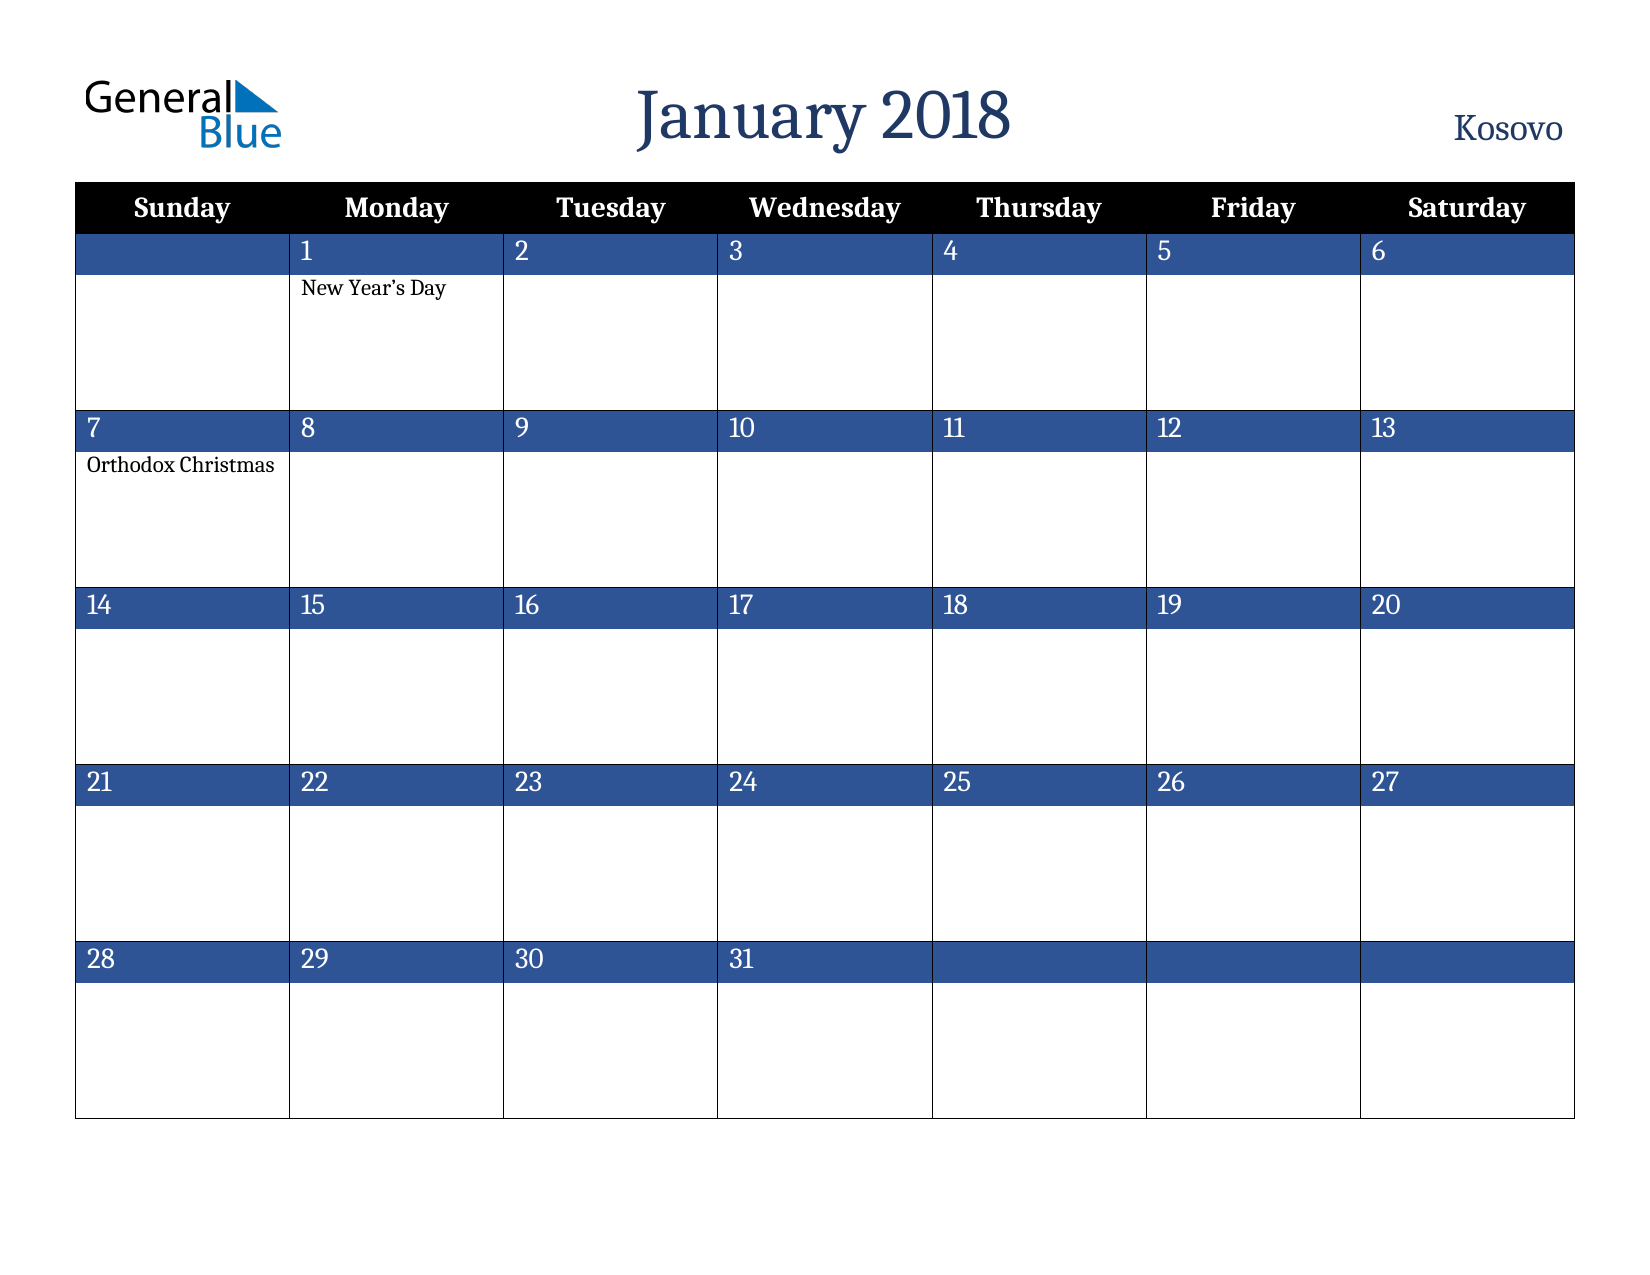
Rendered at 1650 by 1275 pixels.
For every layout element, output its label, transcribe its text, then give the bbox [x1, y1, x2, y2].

table_cell 6 [1361, 234, 1574, 275]
table_cell 27 [1361, 765, 1574, 806]
table_cell [1361, 983, 1574, 1118]
table_cell [933, 452, 1146, 587]
table_cell 14 [76, 588, 289, 629]
table_cell [504, 983, 717, 1118]
table_cell [76, 983, 289, 1118]
picture [86, 80, 281, 148]
table_cell 31 [718, 942, 932, 983]
table_cell 19 [1147, 588, 1360, 629]
table_cell 30 [504, 942, 717, 983]
table_cell [504, 806, 717, 941]
table_cell [1361, 942, 1574, 983]
table_cell [1361, 452, 1574, 587]
table_cell [1147, 983, 1360, 1118]
table_cell [1361, 806, 1574, 941]
table_cell 21 [76, 765, 289, 806]
table_cell [76, 806, 289, 941]
table_cell [1147, 806, 1360, 941]
table_cell [1147, 275, 1360, 410]
table_cell [290, 452, 503, 587]
table_cell [290, 983, 503, 1118]
table_cell Wednesday [718, 183, 932, 233]
table_cell [1147, 629, 1360, 764]
table_cell 13 [1361, 411, 1574, 452]
table_cell 5 [1147, 234, 1360, 275]
table_cell 11 [933, 411, 1146, 452]
table_cell 26 [1147, 765, 1360, 806]
table_cell 20 [1361, 588, 1574, 629]
table_cell 24 [718, 765, 932, 806]
table_cell [504, 275, 717, 410]
table_cell New Year’s Day [290, 275, 503, 410]
table_cell Monday [290, 183, 503, 233]
table_cell [718, 629, 932, 764]
table_cell 23 [504, 765, 717, 806]
table_cell 9 [504, 411, 717, 452]
table_cell [76, 629, 289, 764]
table_cell [1147, 942, 1360, 983]
table_cell [1361, 629, 1574, 764]
table_cell 25 [933, 765, 1146, 806]
table_cell 3 [718, 234, 932, 275]
table_cell 17 [718, 588, 932, 629]
table_cell [933, 806, 1146, 941]
table_header January 2018 [504, 75, 1146, 182]
table_cell 12 [1147, 411, 1360, 452]
table_cell Saturday [1361, 183, 1574, 233]
table_cell 4 [933, 234, 1146, 275]
table_cell [1361, 275, 1574, 410]
table_cell 15 [290, 588, 503, 629]
table_cell Tuesday [504, 183, 717, 233]
table_cell [1147, 452, 1360, 587]
table_cell 1 [290, 234, 503, 275]
table_cell Thursday [933, 183, 1146, 233]
table_cell 28 [76, 942, 289, 983]
table_cell [76, 234, 289, 275]
table_cell [718, 452, 932, 587]
table_cell 22 [290, 765, 503, 806]
table_cell [933, 629, 1146, 764]
table_cell 16 [504, 588, 717, 629]
table_cell 18 [933, 588, 1146, 629]
table_cell 10 [718, 411, 932, 452]
table_cell [504, 452, 717, 587]
table_cell [718, 983, 932, 1118]
table_cell 7 [76, 411, 289, 452]
table_cell [76, 275, 289, 410]
table_cell [290, 629, 503, 764]
table_cell 8 [290, 411, 503, 452]
table_cell Orthodox Christmas [76, 452, 289, 587]
table_cell [718, 275, 932, 410]
table_cell [933, 275, 1146, 410]
table_cell Sunday [76, 183, 289, 233]
table_cell [933, 942, 1146, 983]
table_cell [504, 629, 717, 764]
table_cell [718, 806, 932, 941]
table_header Kosovo [1146, 75, 1574, 182]
table_cell 29 [290, 942, 503, 983]
table_cell [290, 806, 503, 941]
table_cell [933, 983, 1146, 1118]
table_cell 2 [504, 234, 717, 275]
table_cell Friday [1147, 183, 1360, 233]
table_header [76, 75, 503, 182]
